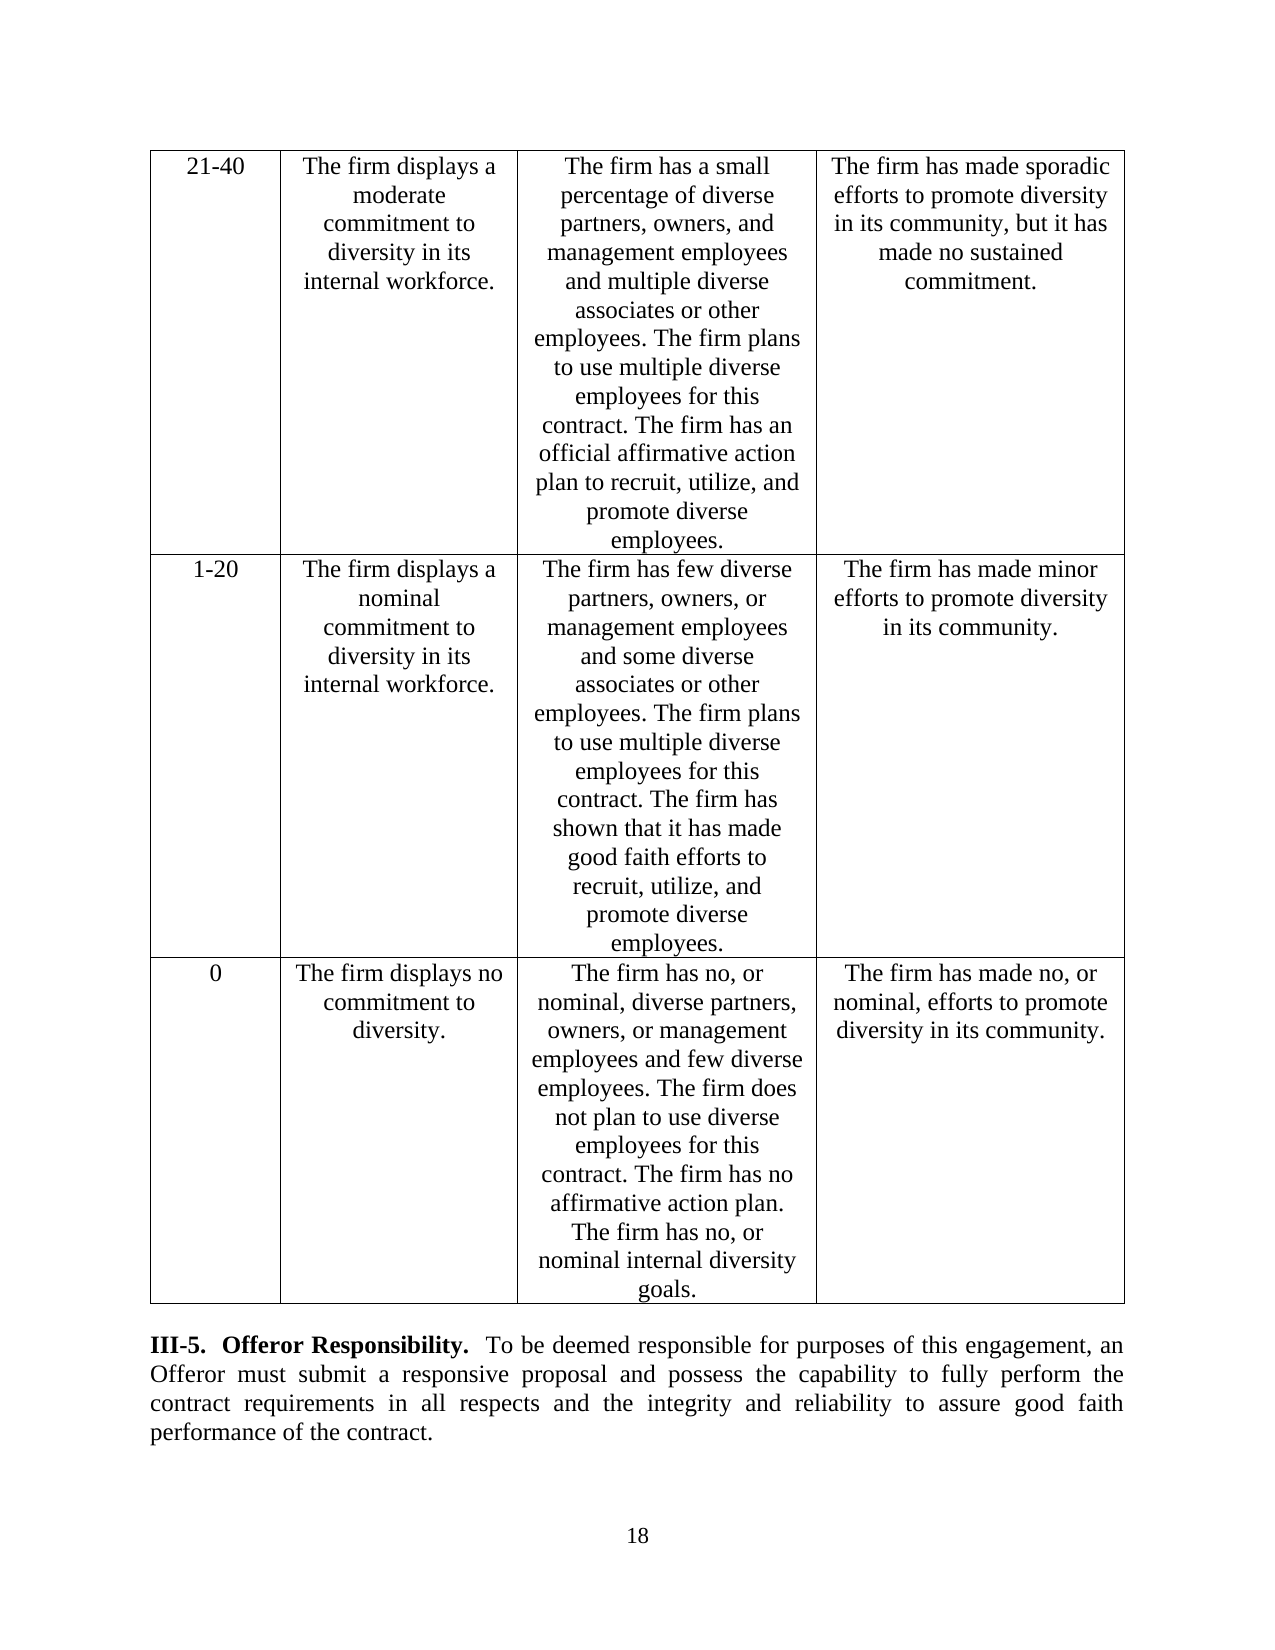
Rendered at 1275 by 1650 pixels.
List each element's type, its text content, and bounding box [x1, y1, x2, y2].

table_cell The firm has made no, or nominal, efforts to promote diversity in its community. [817, 958, 1124, 1303]
table_cell The firm displays a moderate commitment to diversity in its internal workforce. [281, 151, 517, 553]
table_cell The firm has a small percentage of diverse partners, owners, and management employees and multiple diverse associates or other employees. The firm plans to use multiple diverse employees for this contract. The firm has an official affirmative action plan to recruit, utilize, and promote diverse employees. [518, 151, 816, 553]
table_cell 0 [151, 958, 280, 1303]
table_cell The firm has no, or nominal, diverse partners, owners, or management employees and few diverse employees. The firm does not plan to use diverse employees for this contract. The firm has no affirmative action plan. The firm has no, or nominal internal diversity goals. [518, 958, 816, 1303]
table_cell 21-40 [151, 151, 280, 553]
text III-5. Offeror Responsibility. To be deemed responsible for purposes of this engagement, an Offeror must submit a responsive proposal and possess the capability to fully perform the contract requirements in all respects and the integrity and reliability to assure good faith performance of the contract. [150, 1331, 1125, 1446]
table_cell The firm has made sporadic efforts to promote diversity in its community, but it has made no sustained commitment. [817, 151, 1124, 553]
table_cell The firm displays no commitment to diversity. [281, 958, 517, 1303]
table_cell The firm displays a nominal commitment to diversity in its internal workforce. [281, 555, 517, 957]
table_cell The firm has few diverse partners, owners, or management employees and some diverse associates or other employees. The firm plans to use multiple diverse employees for this contract. The firm has shown that it has made good faith efforts to recruit, utilize, and promote diverse employees. [518, 555, 816, 957]
table_cell The firm has made minor efforts to promote diversity in its community. [817, 555, 1124, 957]
table_cell 1-20 [151, 555, 280, 957]
